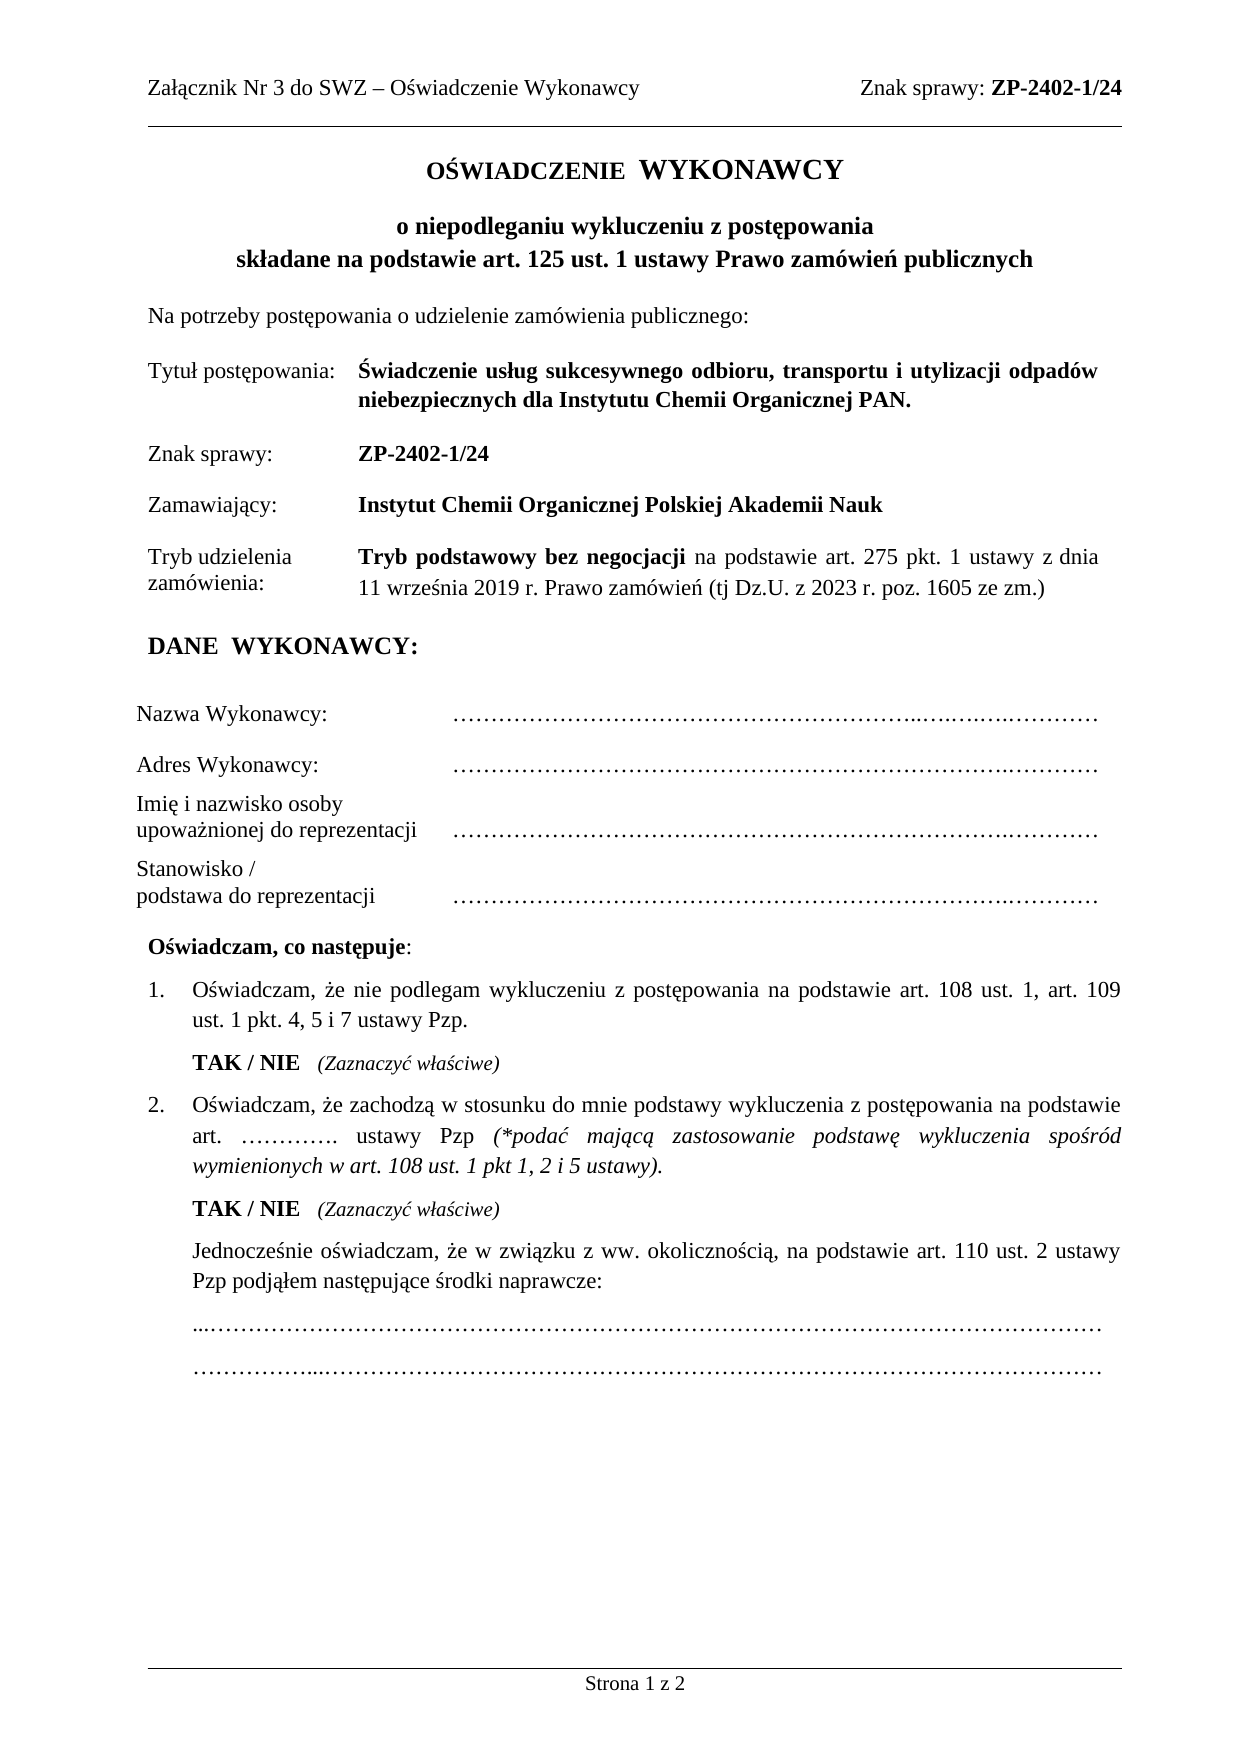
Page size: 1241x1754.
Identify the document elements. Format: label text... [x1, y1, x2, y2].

list Oświadczam, że nie podlegam wykluczeniu z postępowania na podstawie art. 108 ust. 1, art. 109 ust. 1 pkt. 4, 5 i 7 ustawy Pzp. [148, 976, 1122, 1032]
table_cell ……………………………………………………………….………… [441, 843, 1111, 908]
table_cell ……………………………………………………………….………… [441, 778, 1111, 843]
table_cell Imię i nazwisko osoby upoważnionej do reprezentacji [136, 778, 441, 843]
text składane na podstawie art. 125 ust. 1 ustawy Prawo zamówień publicznych [148, 244, 1122, 273]
text Jednocześnie oświadczam, że w związku z ww. okolicznością, na podstawie art. 110 ust. 2 ustawy Pzp podjąłem następujące środki naprawcze: [192, 1237, 1122, 1294]
table_cell Instytut Chemii Organicznej Polskiej Akademii Nauk [358, 466, 1110, 518]
table_cell ……………………………………………………………….………… [441, 726, 1111, 778]
text Oświadczam, co następuje: [148, 933, 1122, 959]
text o niepodleganiu wykluczeniu z postępowania [148, 211, 1122, 240]
table_cell Znak sprawy: [136, 415, 358, 466]
table_cell Tryb podstawowy bez negocjacji na podstawie art. 275 pkt. 1 ustawy z dnia 11 września 2019 r. Prawo zamówień (tj Dz.U. z 2023 r. poz. 1605 ze zm.) [358, 518, 1110, 606]
table_cell Adres Wykonawcy: [136, 726, 441, 778]
table_header Nazwa Wykonawcy: [136, 675, 441, 726]
table_cell ZP-2402-1/24 [358, 415, 1110, 466]
list Oświadczam, że zachodzą w stosunku do mnie podstawy wykluczenia z postępowania na podstawie art. …………. ustawy Pzp (*podać mającą zastosowanie podstawę wykluczenia spośród wymienionych w art. 108 ust. 1 pkt 1, 2 i 5 ustawy). [148, 1091, 1122, 1178]
table_cell Zamawiający: [136, 466, 358, 518]
table_cell Tryb udzielenia zamówienia: [136, 518, 358, 606]
table_header Tytuł postępowania: [136, 332, 358, 415]
text ……………...………………………………………………………………………………………… [192, 1353, 1122, 1379]
text DANE WYKONAWCY: [148, 631, 1122, 660]
table_header Świadczenie usług sukcesywnego odbioru, transportu i utylizacji odpadów niebezpiecznych dla Instytutu Chemii Organicznej PAN. [358, 332, 1110, 415]
text TAK / NIE (Zaznaczyć właściwe) [192, 1194, 1122, 1221]
text OŚWIADCZENIE WYKONAWCY [148, 152, 1122, 186]
text Na potrzeby postępowania o udzielenie zamówienia publicznego: [148, 302, 1122, 328]
table_cell Stanowisko / podstawa do reprezentacji [136, 843, 441, 908]
table_header ……………………………………………………..….….….………… [441, 675, 1111, 726]
text TAK / NIE (Zaznaczyć właściwe) [192, 1049, 1122, 1075]
text ...……………………………………………………………………………………………………… [192, 1310, 1122, 1337]
